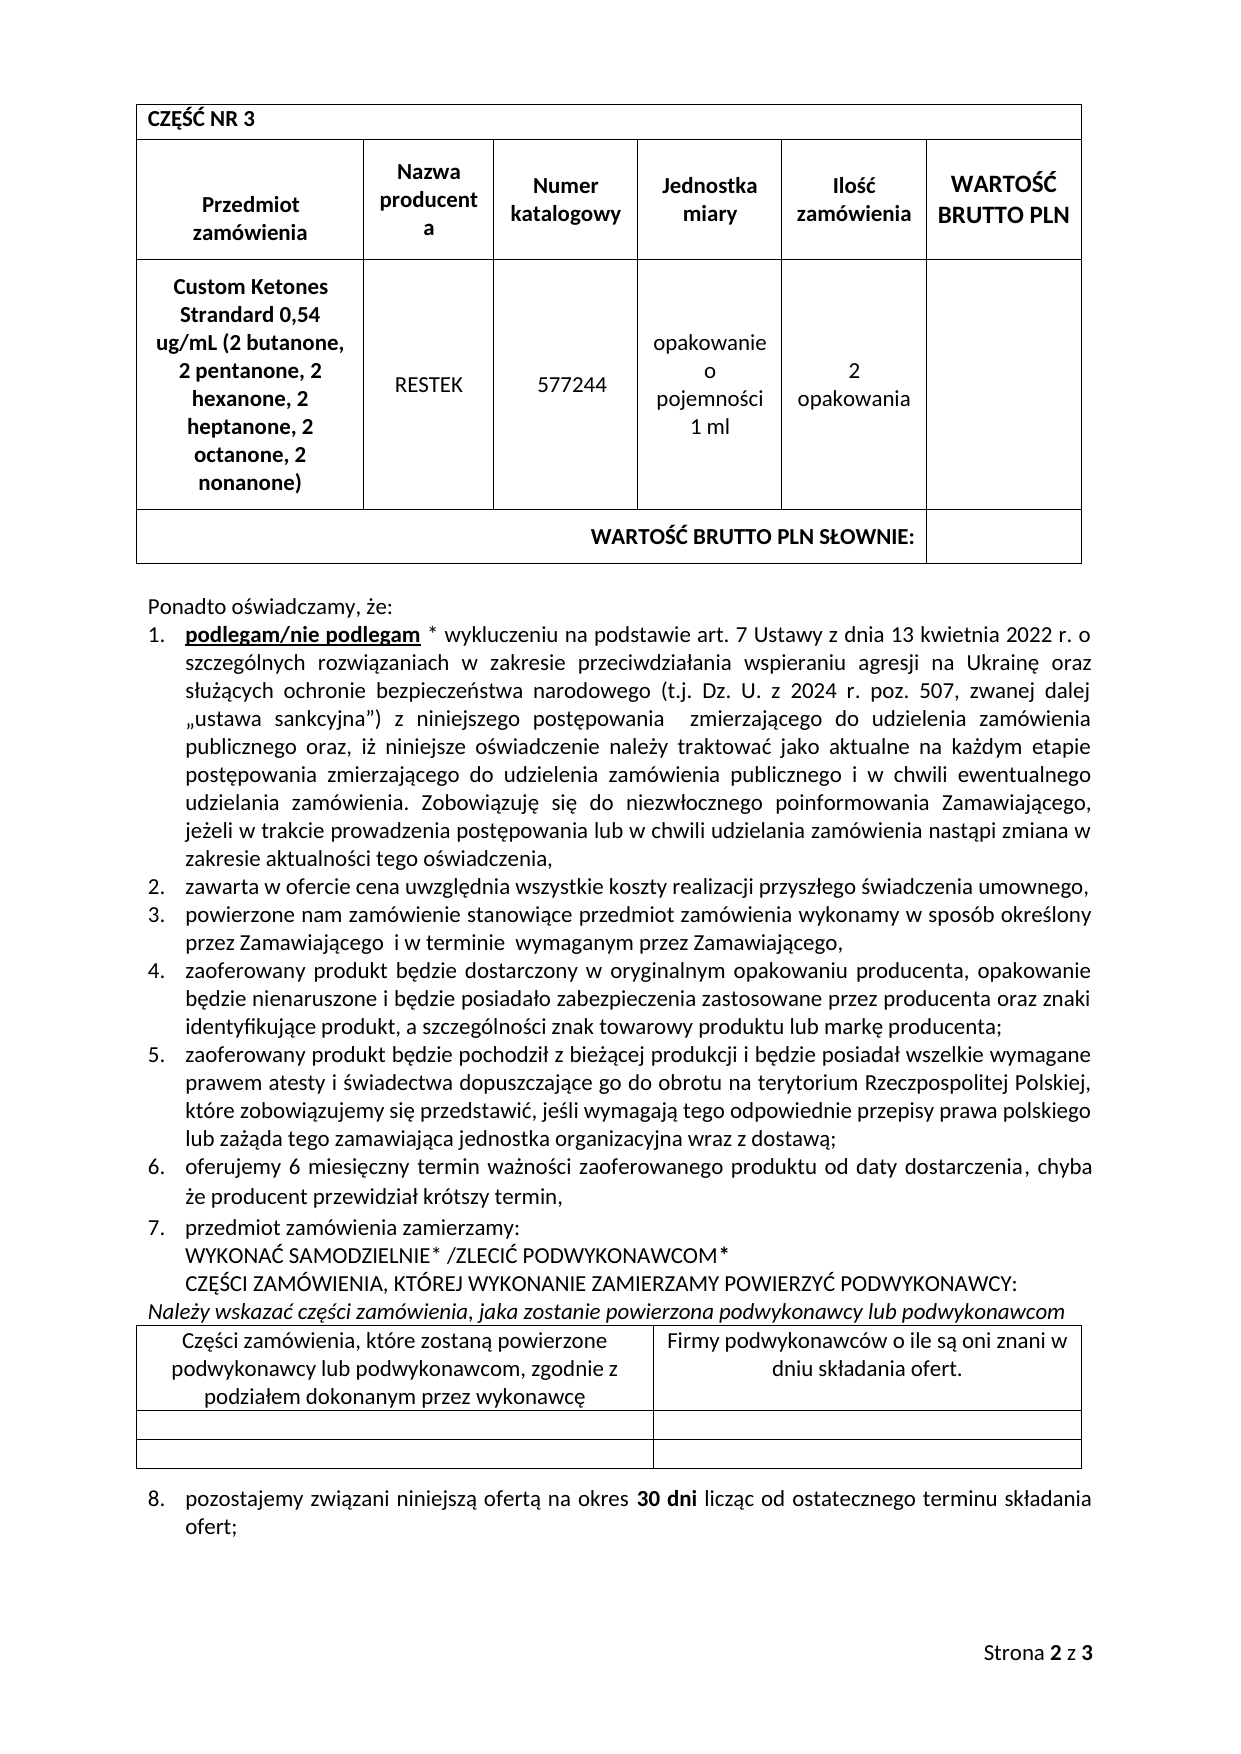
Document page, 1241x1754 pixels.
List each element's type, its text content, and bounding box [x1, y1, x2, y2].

table_header CZĘŚĆ NR 3 [137, 105, 1081, 138]
table_cell opakowanie o pojemności 1 ml [638, 260, 781, 509]
text Należy wskazać części zamówienia, jaka zostanie powierzona podwykonawcy lub podwykonawcom [148, 1297, 1093, 1325]
table_cell 577244 [494, 260, 637, 509]
table_cell [654, 1411, 1081, 1439]
list przedmiot zamówienia zamierzamy: [148, 1213, 1093, 1241]
table_cell Custom Ketones Strandard 0,54 ug/mL (2 butanone, 2 pentanone, 2 hexanone, 2 heptanone, 2 octanone, 2 nonanone) [137, 260, 363, 509]
text CZĘŚCI ZAMÓWIENIA, KTÓREJ WYKONANIE ZAMIERZAMY POWIERZYĆ PODWYKONAWCY: [185, 1269, 1093, 1297]
table_cell Numer katalogowy [494, 140, 637, 258]
table_cell Jednostka miary [638, 140, 781, 258]
list zawarta w ofercie cena uwzględnia wszystkie koszty realizacji przyszłego świadczenia umownego, [148, 872, 1093, 900]
text Ponadto oświadczamy, że: [148, 592, 1093, 620]
text WYKONAĆ SAMODZIELNIE* /ZLECIĆ PODWYKONAWCOM* [185, 1241, 1093, 1269]
table_cell WARTOŚĆ BRUTTO PLN [927, 140, 1081, 258]
list podlegam/nie podlegam * wykluczeniu na podstawie art. 7 Ustawy z dnia 13 kwietnia 2022 r. o szczególnych rozwiązaniach w zakresie przeciwdziałania wspieraniu agresji na Ukrainę oraz służących ochronie bezpieczeństwa narodowego (t.j. Dz. U. z 2024 r. poz. 507, zwanej dalej „ustawa sankcyjna”) z niniejszego postępowania zmierzającego do udzielenia zamówienia publicznego oraz, iż niniejsze oświadczenie należy traktować jako aktualne na każdym etapie postępowania zmierzającego do udzielenia zamówienia publicznego i w chwili ewentualnego udzielania zamówienia. Zobowiązuję się do niezwłocznego poinformowania Zamawiającego, jeżeli w trakcie prowadzenia postępowania lub w chwili udzielania zamówienia nastąpi zmiana w zakresie aktualności tego oświadczenia, [148, 620, 1093, 872]
table_cell Ilość zamówienia [782, 140, 926, 258]
list powierzone nam zamówienie stanowiące przedmiot zamówienia wykonamy w sposób określony przez Zamawiającego i w terminie wymaganym przez Zamawiającego, [148, 900, 1093, 956]
table_cell WARTOŚĆ BRUTTO PLN SŁOWNIE: [137, 510, 926, 563]
table_cell Przedmiot zamówienia [137, 140, 363, 258]
list zaoferowany produkt będzie dostarczony w oryginalnym opakowaniu producenta, opakowanie będzie nienaruszone i będzie posiadało zabezpieczenia zastosowane przez producenta oraz znaki identyfikujące produkt, a szczególności znak towarowy produktu lub markę producenta; [148, 956, 1093, 1040]
table_cell Nazwa producenta [364, 140, 493, 258]
table_cell [927, 510, 1081, 563]
table_cell [654, 1440, 1081, 1468]
list zaoferowany produkt będzie pochodził z bieżącej produkcji i będzie posiadał wszelkie wymagane prawem atesty i świadectwa dopuszczające go do obrotu na terytorium Rzeczpospolitej Polskiej, które zobowiązujemy się przedstawić, jeśli wymagają tego odpowiednie przepisy prawa polskiego lub zażąda tego zamawiająca jednostka organizacyjna wraz z dostawą; [148, 1040, 1093, 1152]
table_cell [137, 1440, 653, 1468]
table_cell [927, 260, 1081, 509]
list oferujemy 6 miesięczny termin ważności zaoferowanego produktu od daty dostarczenia, chyba że producent przewidział krótszy termin, [148, 1152, 1093, 1211]
table_cell [137, 1411, 653, 1439]
table_cell RESTEK [364, 260, 493, 509]
table_header Części zamówienia, które zostaną powierzone podwykonawcy lub podwykonawcom, zgodnie z podziałem dokonanym przez wykonawcę [137, 1326, 653, 1410]
list pozostajemy związani niniejszą ofertą na okres 30 dni licząc od ostatecznego terminu składania ofert; [148, 1484, 1093, 1540]
table_cell 2 opakowania [782, 260, 926, 509]
table_header Firmy podwykonawców o ile są oni znani w dniu składania ofert. [654, 1326, 1081, 1410]
